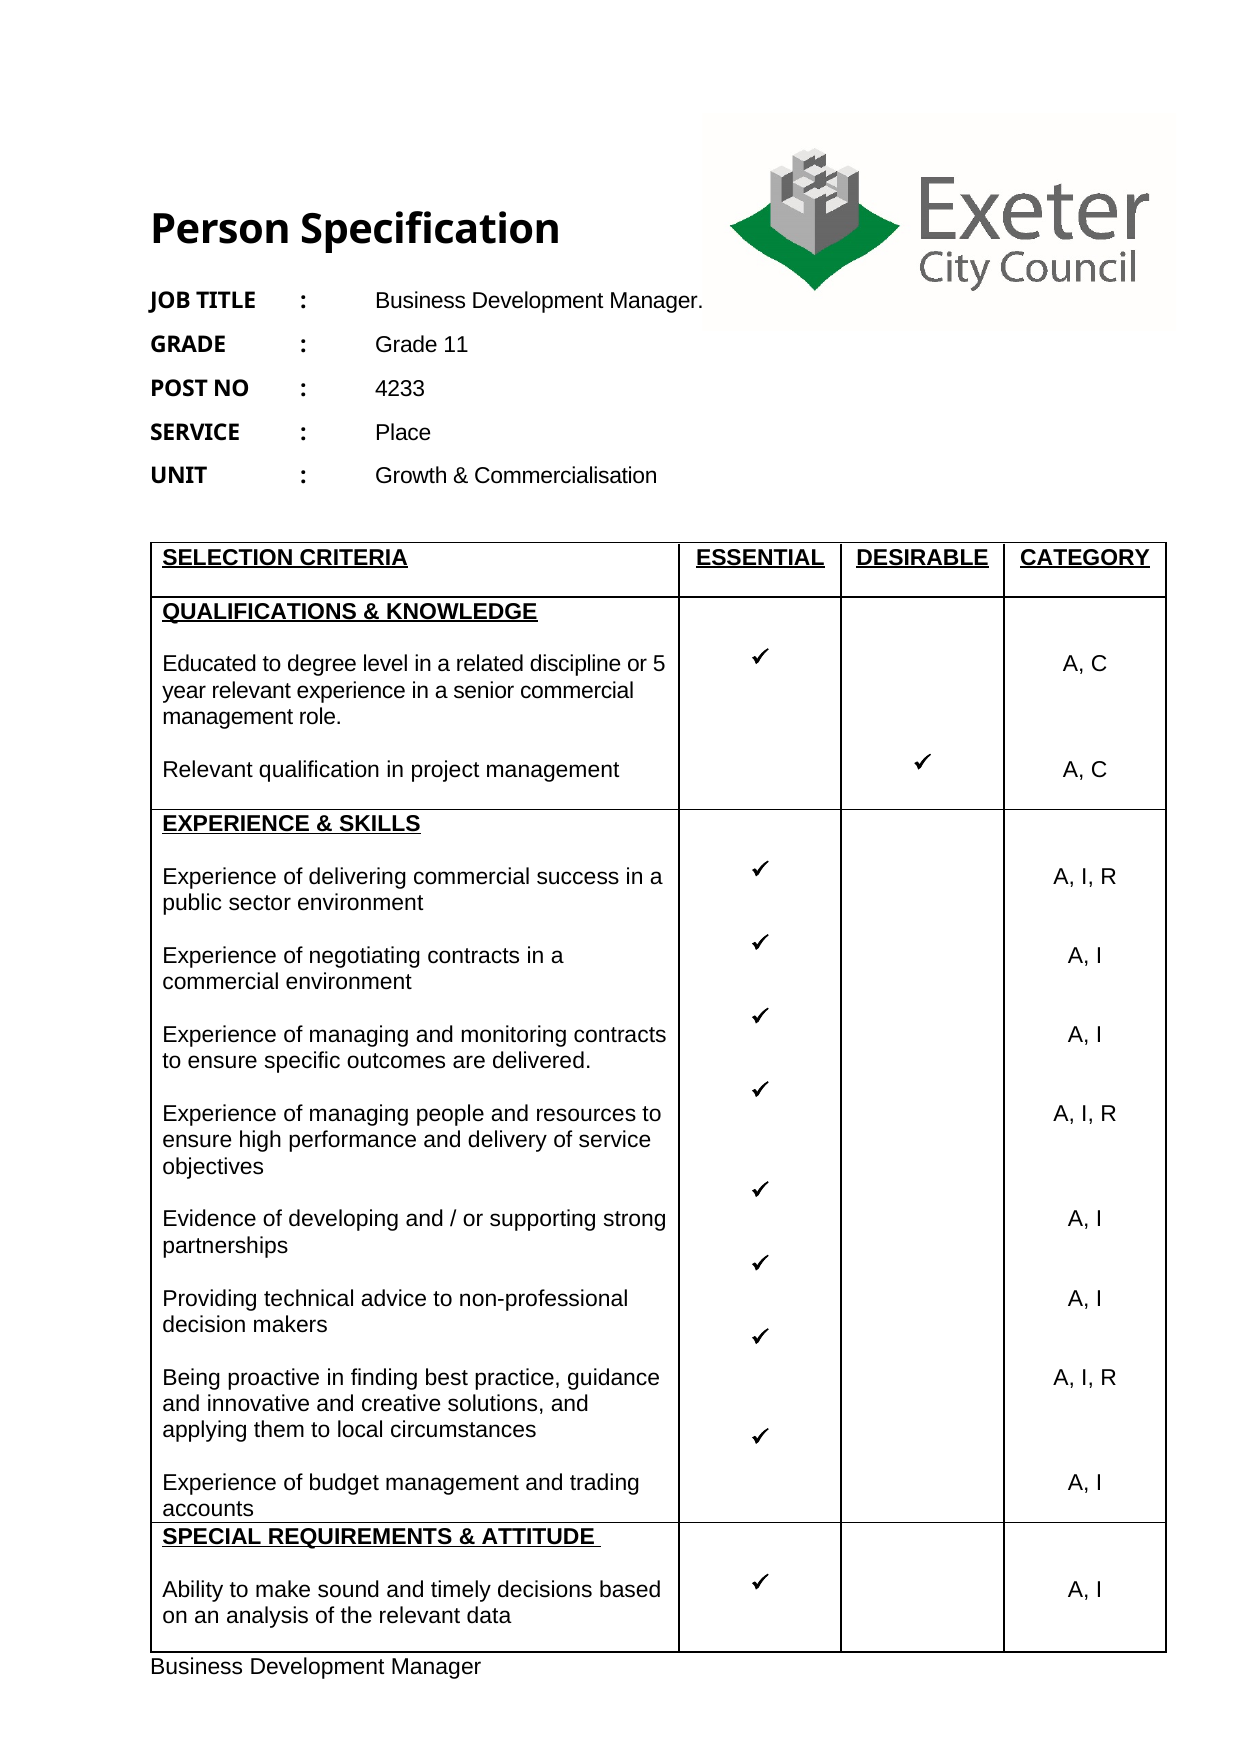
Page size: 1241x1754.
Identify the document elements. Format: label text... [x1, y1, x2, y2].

table_header ESSENTIAL [680, 543, 841, 596]
table_cell A, I, R A, I A, I A, I, R A, I A, I A, I, R A, I [1005, 810, 1165, 1522]
table_cell [680, 598, 840, 808]
table_cell [842, 1523, 1003, 1651]
text Person Specification [150, 199, 1090, 256]
table_cell EXPERIENCE & SKILLS Experience of delivering commercial success in a public sector environment Experience of negotiating contracts in a commercial environment Experience of managing and monitoring contracts to ensure specific outcomes are delivered. Experience of managing people and resources to ensure high performance and delivery of service objectives Evidence of developing and / or supporting strong partnerships Providing technical advice to non-professional decision makers Being proactive in finding best practice, guidance and innovative and creative solutions, and applying them to local circumstances Experience of budget management and trading accounts [152, 810, 678, 1522]
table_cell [1005, 1523, 1165, 1651]
table_header SELECTION CRITERIA [152, 543, 679, 596]
table_cell [842, 810, 1003, 1522]
table_cell [842, 598, 1003, 808]
text UNIT : Growth & Commercialisation [150, 459, 1090, 491]
table_cell A, C A, C [1005, 598, 1165, 808]
picture [702, 113, 1177, 331]
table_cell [152, 1523, 678, 1651]
table_cell [680, 1523, 840, 1651]
text GRADE : Grade 11 [150, 328, 1154, 359]
table_cell QUALIFICATIONS & KNOWLEDGE Educated to degree level in a related discipline or 5 year relevant experience in a senior commercial management role. Relevant qualification in project management [152, 598, 678, 808]
table_header CATEGORY [1005, 543, 1165, 596]
text POST NO : 4233 [150, 372, 1154, 403]
table_cell [680, 810, 840, 1522]
text JOB TITLE : Business Development Manager. [150, 284, 1090, 316]
text SERVICE : Place [150, 416, 1090, 447]
table_header DESIRABLE [842, 543, 1004, 596]
